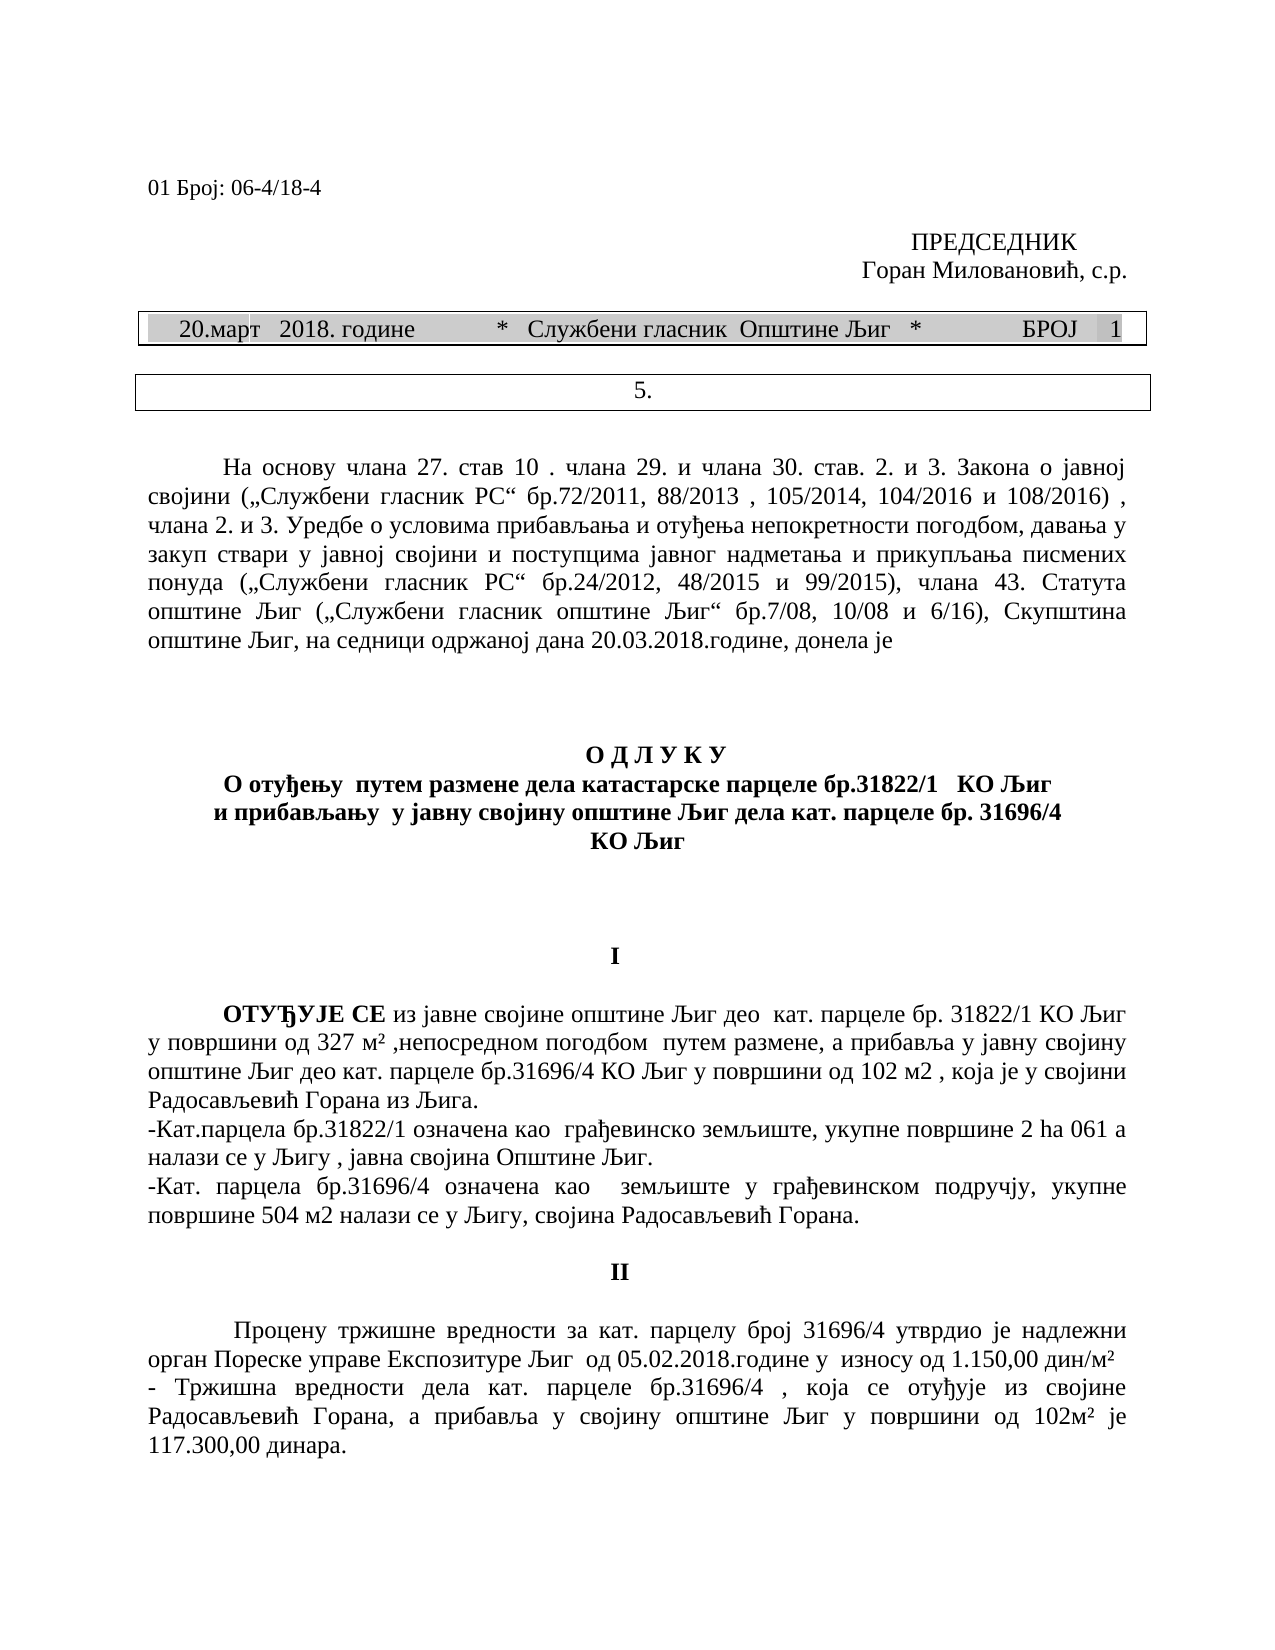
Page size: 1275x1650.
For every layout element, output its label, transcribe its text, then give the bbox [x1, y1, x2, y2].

text -Кат. парцела бр.31696/4 означена као земљиште у грађевинском подручју, укупне површине 504 м2 налази се у Љигу, својина Радосављевић Горана. [148, 1171, 1127, 1229]
text -Кат.парцела бр.31822/1 означена као грађевинско земљиште, укупне површине 2 ha 061 a налази се у Љигу , јавна својина Општине Љиг. [148, 1114, 1127, 1171]
text 01 Број: 06-4/18-4 [148, 174, 1127, 200]
table_header 5. [136, 375, 1150, 410]
text 20.март 2018. године * Службени гласник Општине Љиг * БРОЈ 1 [139, 312, 1146, 344]
text ПРЕДСЕДНИК [148, 227, 1127, 255]
text О отуђењу путем размене дела катастарске парцеле бр.31822/1 КО Љиг [148, 769, 1127, 797]
text О Д Л У К У [148, 740, 1127, 769]
text I [148, 941, 1127, 970]
text КО Љиг [148, 826, 1127, 855]
text Горан Миловановић, с.р. [148, 255, 1127, 284]
text II [148, 1257, 1127, 1286]
text Процену тржишне вредности за кат. парцелу број 31696/4 утврдио је надлежни орган Пореске управе Експозитуре Љиг од 05.02.2018.године у износу од 1.150,00 дин/м² [148, 1315, 1127, 1372]
text и прибављању у јавну својину општине Љиг дела кат. парцеле бр. 31696/4 [148, 797, 1127, 826]
text - Тржишна вредности дела кат. парцеле бр.31696/4 , која се отуђује из својине Радосављевић Горана, а прибавља у својину општине Љиг у површини од 102м² је 117.300,00 динара. [148, 1372, 1127, 1459]
text ОТУЂУЈЕ СЕ из јавне својине општине Љиг део кат. парцеле бр. 31822/1 КО Љиг у површини од 327 м² ,непосредном погодбом путем размене, а прибавља у јавну својину општине Љиг део кат. парцеле бр.31696/4 КО Љиг у површини од 102 м2 , која је у својини Радосављевић Горана из Љига. [148, 999, 1127, 1114]
text На основу члана 27. став 10 . члана 29. и члана 30. став. 2. и 3. Закона о јавној својини („Службени гласник РС“ бр.72/2011, 88/2013 , 105/2014, 104/2016 и 108/2016) , члана 2. и 3. Уредбе о условима прибављања и отуђења непокретности погодбом, давања у закуп ствари у јавној својини и поступцима јавног надметања и прикупљања писмених понуда („Службени гласник РС“ бр.24/2012, 48/2015 и 99/2015), члана 43. Статута општине Љиг („Службени гласник општине Љиг“ бр.7/08, 10/08 и 6/16), Скупштина општине Љиг, на седници одржаној дана 20.03.2018.године, донела је [148, 452, 1127, 654]
